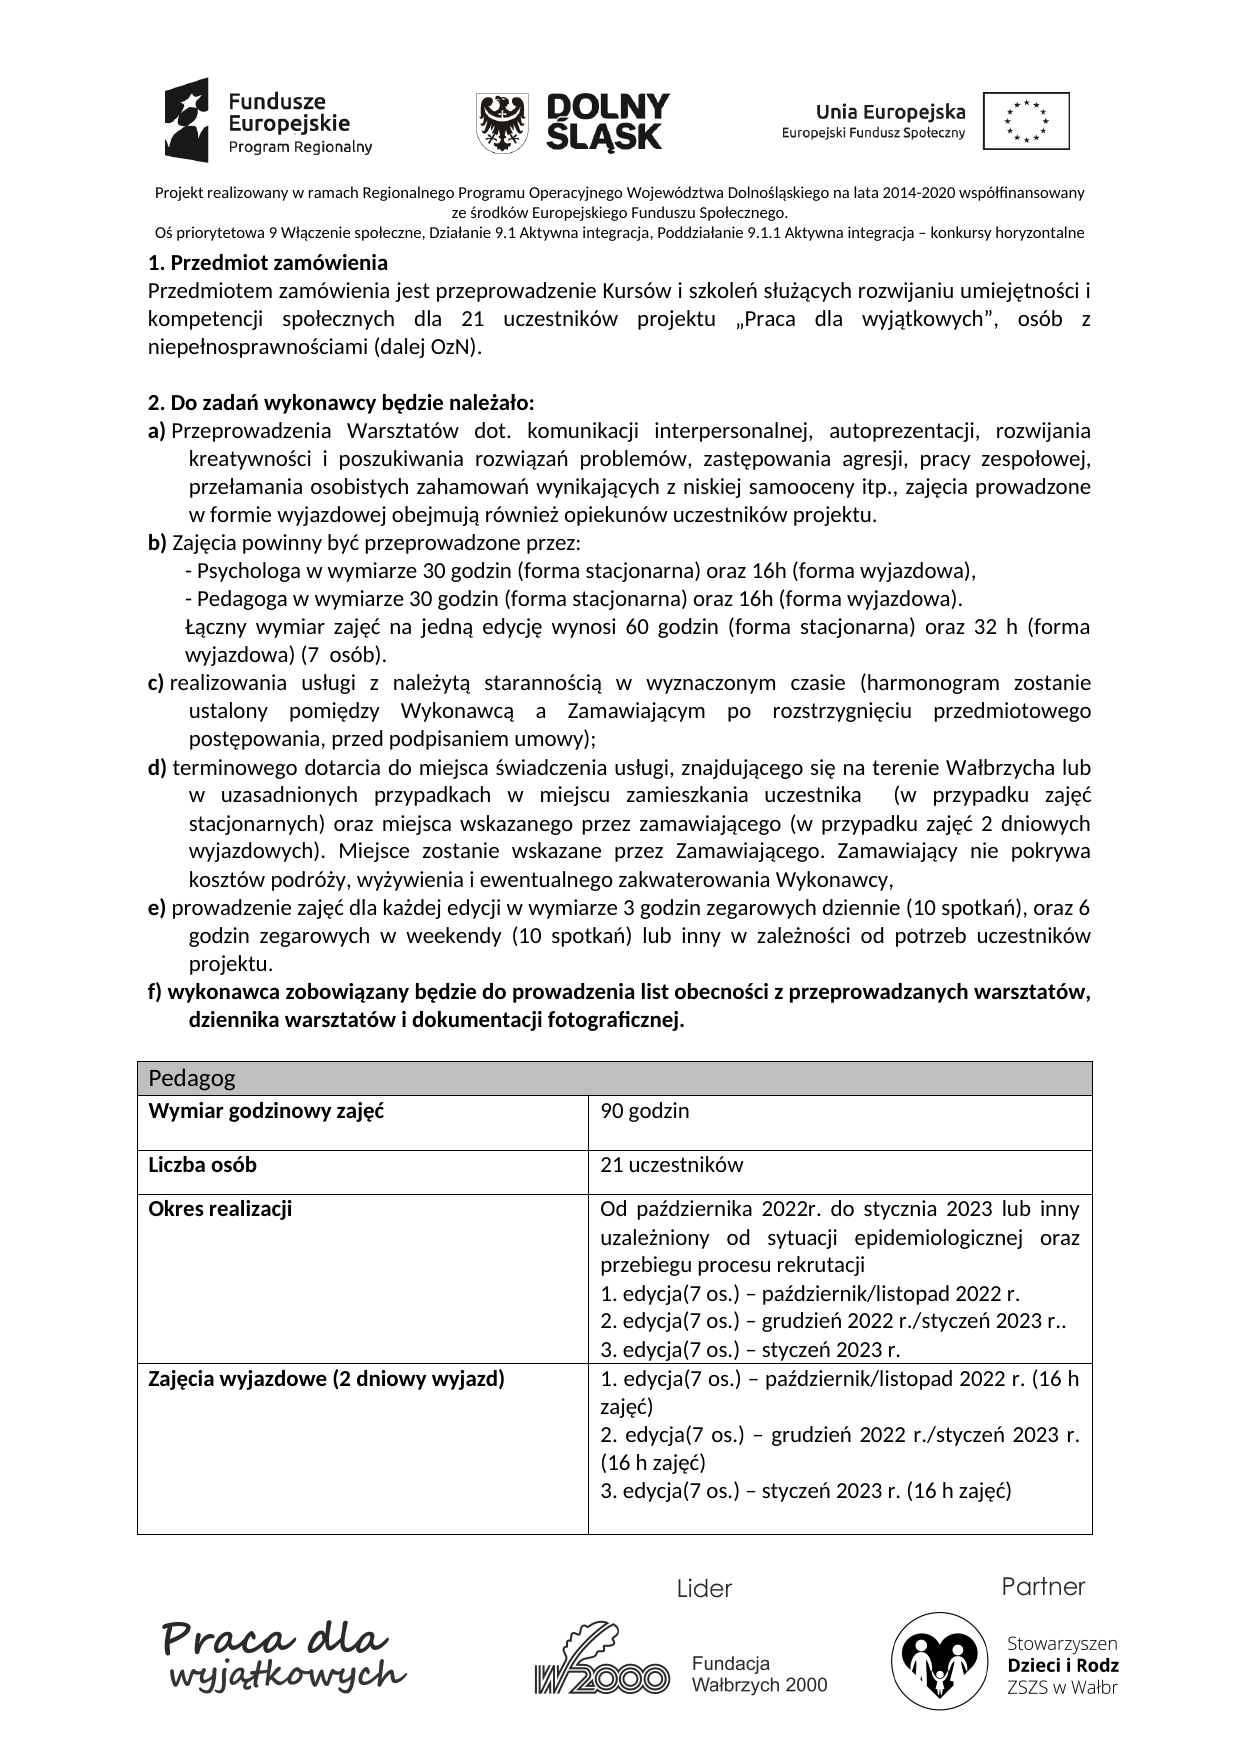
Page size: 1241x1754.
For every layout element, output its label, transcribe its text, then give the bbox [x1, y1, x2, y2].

text - Psychologa w wymiarze 30 godzin (forma stacjonarna) oraz 16h (forma wyjazdowa), [185, 556, 1093, 584]
table_cell 21 uczestników [589, 1151, 1092, 1193]
text Łączny wymiar zajęć na jedną edycję wynosi 60 godzin (forma stacjonarna) oraz 32 h (forma wyjazdowa) (7 osób). [185, 612, 1093, 668]
table_header Pedagog [138, 1062, 1092, 1095]
list Przeprowadzenia Warsztatów dot. komunikacji interpersonalnej, autoprezentacji, rozwijania kreatywności i poszukiwania rozwiązań problemów, zastępowania agresji, pracy zespołowej, przełamania osobistych zahamowań wynikających z niskiej samooceny itp., zajęcia prowadzone w formie wyjazdowej obejmują również opiekunów uczestników projektu. [148, 416, 1093, 528]
picture [158, 1577, 1119, 1722]
text Przedmiotem zamówienia jest przeprowadzenie Kursów i szkoleń służących rozwijaniu umiejętności i kompetencji społecznych dla 21 uczestników projektu „Praca dla wyjątkowych”, osób z niepełnosprawnościami (dalej OzN). [148, 276, 1093, 360]
table_cell Wymiar godzinowy zajęć [138, 1096, 588, 1149]
text - Pedagoga w wymiarze 30 godzin (forma stacjonarna) oraz 16h (forma wyjazdowa). [185, 584, 1093, 612]
table_cell Zajęcia wyjazdowe (2 dniowy wyjazd) [138, 1364, 588, 1534]
table_cell 90 godzin [589, 1096, 1092, 1149]
table_cell 1. edycja(7 os.) – październik/listopad 2022 r. (16 h zajęć) 2. edycja(7 os.) – grudzień 2022 r./styczeń 2023 r. (16 h zajęć) 3. edycja(7 os.) – styczeń 2023 r. (16 h zajęć) [589, 1364, 1092, 1534]
list prowadzenie zajęć dla każdej edycji w wymiarze 3 godzin zegarowych dziennie (10 spotkań), oraz 6 godzin zegarowych w weekendy (10 spotkań) lub inny w zależności od potrzeb uczestników projektu. [148, 893, 1093, 977]
picture [147, 73, 1092, 168]
text 1. Przedmiot zamówienia [148, 248, 1093, 276]
text 2. Do zadań wykonawcy będzie należało: [148, 388, 1093, 416]
list Zajęcia powinny być przeprowadzone przez: [148, 528, 1093, 556]
list terminowego dotarcia do miejsca świadczenia usługi, znajdującego się na terenie Wałbrzycha lub w uzasadnionych przypadkach w miejscu zamieszkania uczestnika (w przypadku zajęć stacjonarnych) oraz miejsca wskazanego przez zamawiającego (w przypadku zajęć 2 dniowych wyjazdowych). Miejsce zostanie wskazane przez Zamawiającego. Zamawiający nie pokrywa kosztów podróży, wyżywienia i ewentualnego zakwaterowania Wykonawcy, [148, 753, 1093, 893]
list wykonawca zobowiązany będzie do prowadzenia list obecności z przeprowadzanych warsztatów, dziennika warsztatów i dokumentacji fotograficznej. [148, 977, 1093, 1033]
table_cell Okres realizacji [138, 1195, 588, 1363]
list realizowania usługi z należytą starannością w wyznaczonym czasie (harmonogram zostanie ustalony pomiędzy Wykonawcą a Zamawiającym po rozstrzygnięciu przedmiotowego postępowania, przed podpisaniem umowy); [148, 668, 1093, 753]
table_cell Liczba osób [138, 1151, 588, 1193]
